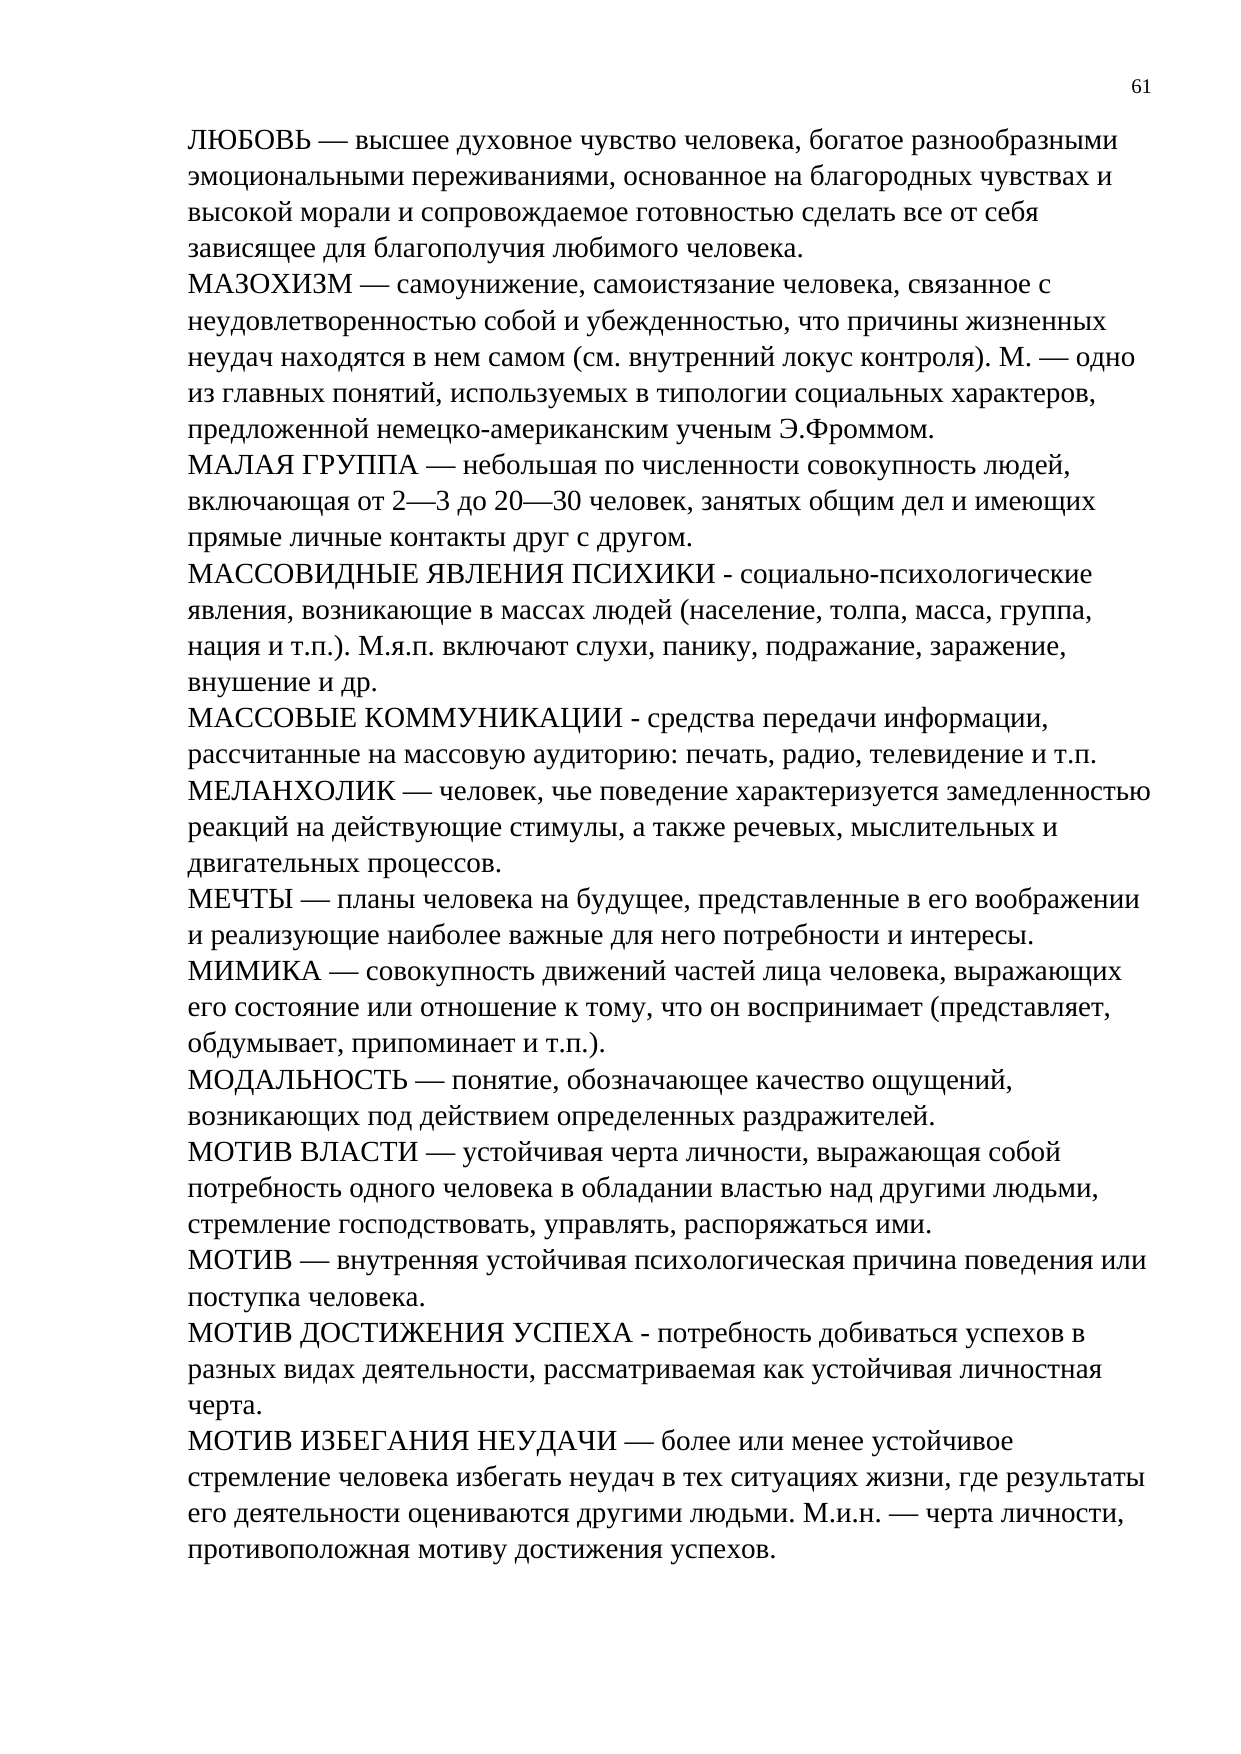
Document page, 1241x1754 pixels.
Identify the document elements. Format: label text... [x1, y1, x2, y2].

text ЛЮБОВЬ — высшее духовное чувство человека, богатое разнообразными эмоциональными переживаниями, основанное на благородных чувствах и высокой морали и сопровождаемое готовностью сделать все от себя зависящее для благополучия любимого человека. [187, 122, 1152, 264]
text МОТИВ ДОСТИЖЕНИЯ УСПЕХА - потребность добиваться успехов в разных видах деятельности, рассматриваемая как устойчивая личностная черта. [187, 1315, 1152, 1421]
text МОТИВ ВЛАСТИ — устойчивая черта личности, выражающая собой потребность одного человека в обладании властью над другими людьми, стремление господствовать, управлять, распоряжаться ими. [187, 1134, 1152, 1240]
text МАССОВЫЕ КОММУНИКАЦИИ - средства передачи информации, рассчитанные на массовую аудиторию: печать, радио, телевидение и т.п. [187, 700, 1152, 770]
text МАЛАЯ ГРУППА — небольшая по численности совокупность людей, включающая от 2—3 до 20—30 человек, занятых общим дел и имеющих прямые личные контакты друг с другом. [187, 447, 1152, 553]
text МОТИВ — внутренняя устойчивая психологическая причина поведения или поступка человека. [187, 1242, 1152, 1312]
text МЕЧТЫ — планы человека на будущее, представленные в его воображении и реализующие наиболее важные для него потребности и интересы. [187, 881, 1152, 951]
text МАССОВИДНЫЕ ЯВЛЕНИЯ ПСИХИКИ - социально-психологические явления, возникающие в массах людей (население, толпа, масса, группа, нация и т.п.). М.я.п. включают слухи, панику, подражание, заражение, внушение и др. [187, 556, 1152, 698]
text МАЗОХИЗМ — самоунижение, самоистязание человека, связанное с неудовлетворенностью собой и убежденностью, что причины жизненных неудач находятся в нем самом (см. внутренний локус контроля). М. — одно из главных понятий, используемых в типологии социальных характеров, предложенной немецко-американским ученым Э.Фроммом. [187, 267, 1152, 445]
text МЕЛАНХОЛИК — человек, чье поведение характеризуется замедленностью реакций на действующие стимулы, а также речевых, мыслительных и двигательных процессов. [187, 773, 1152, 878]
text МОДАЛЬНОСТЬ — понятие, обозначающее качество ощущений, возникающих под действием определенных раздражителей. [187, 1062, 1152, 1131]
text МОТИВ ИЗБЕГАНИЯ НЕУДАЧИ — более или менее устойчивое стремление человека избегать неудач в тех ситуациях жизни, где результаты его деятельности оцениваются другими людьми. М.и.н. — черта личности, противоположная мотиву достижения успехов. [187, 1423, 1152, 1565]
text МИМИКА — совокупность движений частей лица человека, выражающих его состояние или отношение к тому, что он воспринимает (представляет, обдумывает, припоминает и т.п.). [187, 953, 1152, 1059]
